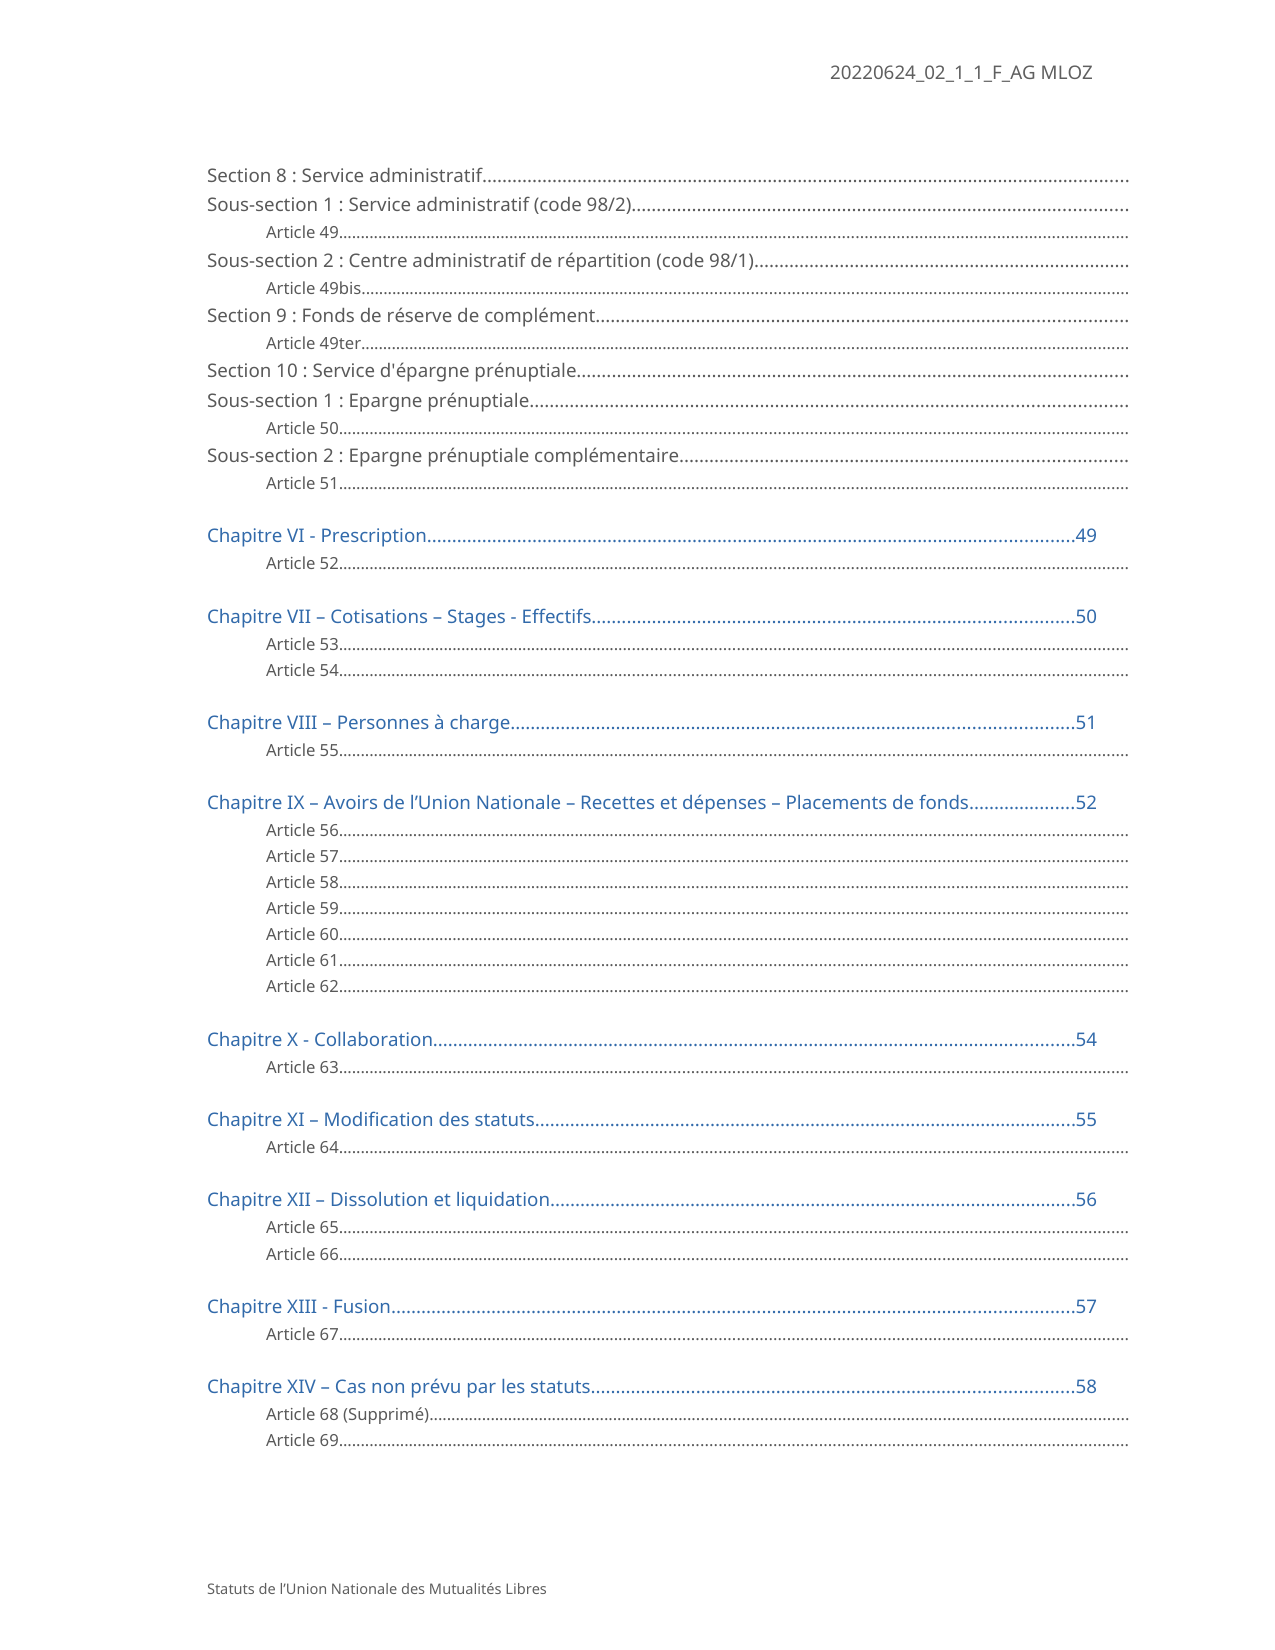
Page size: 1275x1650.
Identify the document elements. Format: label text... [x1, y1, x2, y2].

text Article 66 56 [266, 1242, 1093, 1265]
text Article 67 57 [266, 1322, 1093, 1345]
text Chapitre XII – Dissolution et liquidation 56 [207, 1187, 1093, 1212]
text Article 51 47 [266, 472, 1093, 494]
text Article 49ter 43 [266, 332, 1093, 354]
text Article 49bis 43 [266, 276, 1093, 299]
text Chapitre IX – Avoirs de l’Union Nationale – Recettes et dépenses – Placements de fonds 52 [207, 789, 1093, 815]
text Chapitre VIII – Personnes à charge 51 [207, 709, 1093, 735]
text Article 65 56 [266, 1216, 1093, 1239]
text Article 64 55 [266, 1136, 1093, 1158]
text Article 52 49 [266, 552, 1093, 574]
text Article 59 52 [266, 897, 1093, 920]
text Sous-section 2 : Epargne prénuptiale complémentaire 47 [207, 442, 1093, 468]
text Sous-section 1 : Service administratif (code 98/2) 43 [207, 192, 1093, 217]
text Article 56 52 [266, 819, 1093, 842]
text Chapitre VII – Cotisations – Stages - Effectifs 50 [207, 603, 1093, 628]
text Article 57 52 [266, 845, 1093, 868]
text Article 50 44 [266, 416, 1093, 439]
text Section 8 : Service administratif 43 [207, 162, 1093, 188]
text Chapitre XI – Modification des statuts 55 [207, 1106, 1093, 1132]
text Sous-section 2 : Centre administratif de répartition (code 98/1) 43 [207, 247, 1093, 273]
text Section 9 : Fonds de réserve de complément 43 [207, 302, 1093, 328]
text Article 49 43 [266, 221, 1093, 244]
text Article 68 (Supprimé) 58 [266, 1403, 1093, 1425]
text Chapitre XIV – Cas non prévu par les statuts 58 [207, 1373, 1093, 1399]
text Chapitre VI - Prescription 49 [207, 523, 1093, 548]
text Article 61 53 [266, 949, 1093, 972]
text Article 55 51 [266, 738, 1093, 761]
text Article 54 50 [266, 658, 1093, 681]
text Chapitre XIII - Fusion 57 [207, 1293, 1093, 1319]
text Article 62 53 [266, 975, 1093, 998]
text Chapitre X - Collaboration 54 [207, 1026, 1093, 1052]
text Article 58 52 [266, 871, 1093, 894]
text Article 63 54 [266, 1055, 1093, 1078]
text Article 60 52 [266, 923, 1093, 946]
text Section 10 : Service d'épargne prénuptiale 44 [207, 358, 1093, 383]
text Article 69 58 [266, 1429, 1093, 1451]
text Sous-section 1 : Epargne prénuptiale 44 [207, 387, 1093, 412]
text Article 53 50 [266, 632, 1093, 655]
